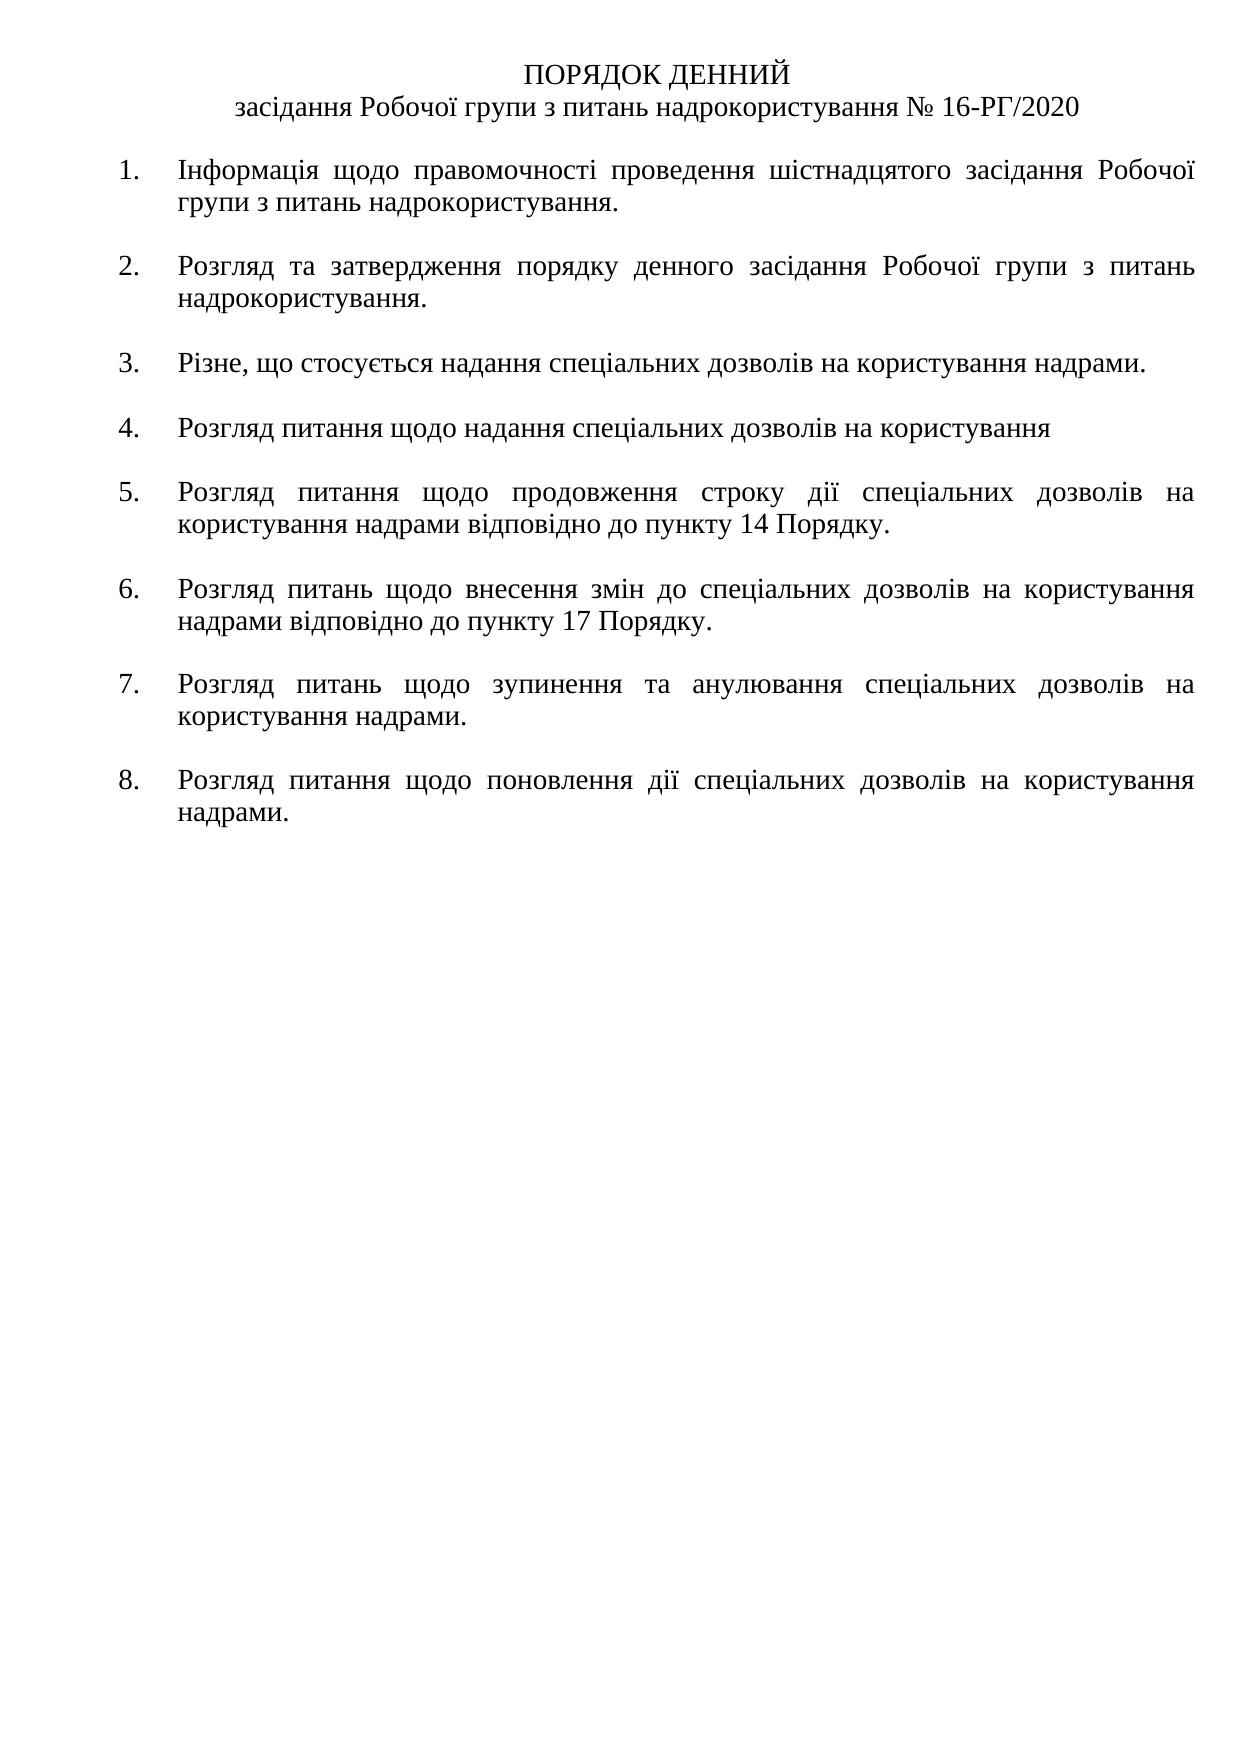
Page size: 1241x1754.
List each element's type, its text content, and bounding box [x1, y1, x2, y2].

list Різне, що стосується надання спеціальних дозволів на користування надрами. [118, 347, 1196, 379]
list Розгляд питання щодо поновлення дії спеціальних дозволів на користування надрами. [118, 764, 1196, 827]
text засідання Робочої групи з питань надрокористування № 16-РГ/2020 [118, 91, 1196, 123]
list Інформація щодо правомочності проведення шістнадцятого засідання Робочої групи з питань надрокористування. [118, 154, 1196, 218]
list Розгляд питання щодо надання спеціальних дозволів на користування [118, 412, 1196, 444]
text ПОРЯДОК ДЕННИЙ [118, 59, 1196, 91]
list Розгляд та затвердження порядку денного засідання Робочої групи з питань надрокористування. [118, 250, 1196, 313]
list Розгляд питання щодо продовження строку дії спеціальних дозволів на користування надрами відповідно до пункту 14 Порядку. [118, 476, 1196, 539]
list Розгляд питань щодо зупинення та анулювання спеціальних дозволів на користування надрами. [118, 668, 1196, 732]
list Розгляд питань щодо внесення змін до спеціальних дозволів на користування надрами відповідно до пункту 17 Порядку. [118, 573, 1196, 637]
